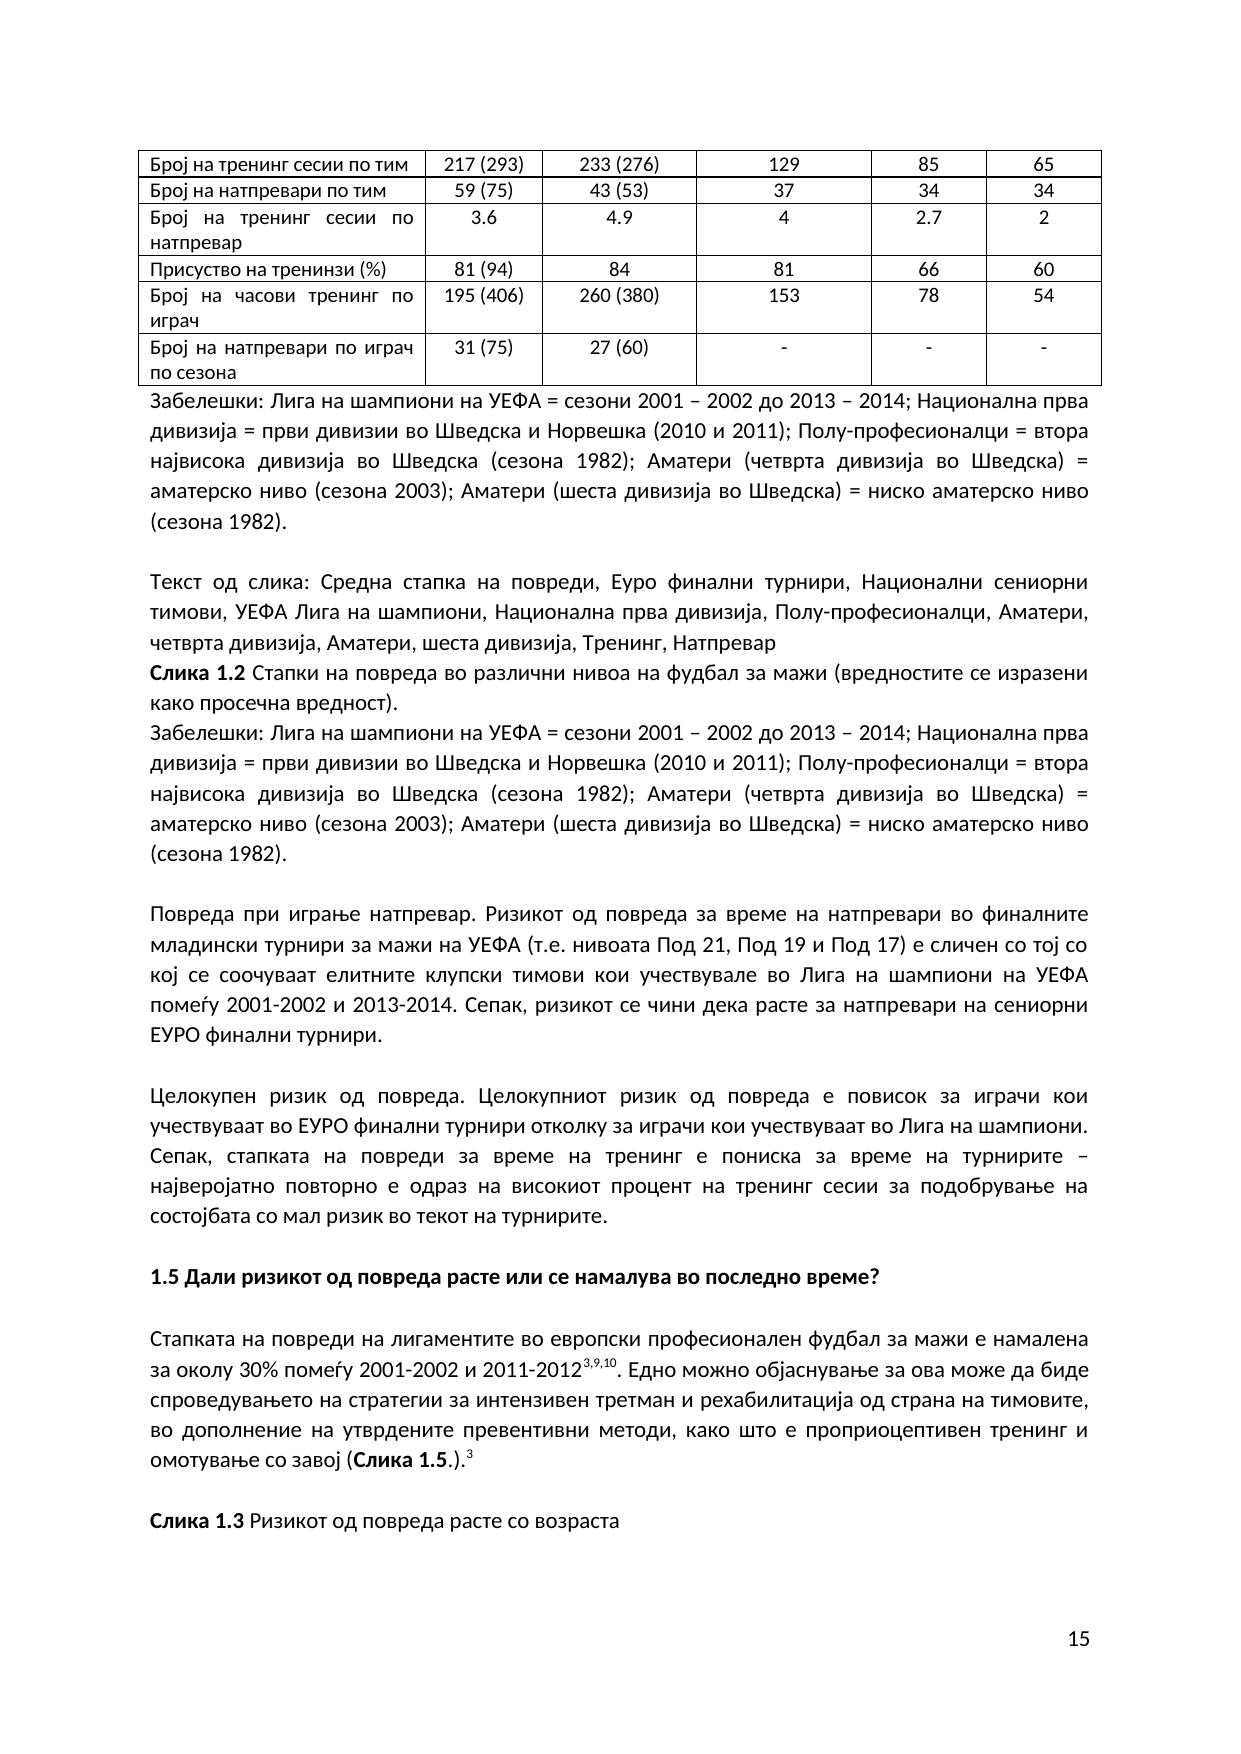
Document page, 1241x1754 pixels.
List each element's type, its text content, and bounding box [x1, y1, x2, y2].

table_cell 34 [987, 178, 1101, 203]
table_cell 3.6 [426, 204, 542, 255]
table_cell 4.9 [543, 204, 696, 255]
text Целокупен ризик од повреда. Целокупниот ризик од повреда е повисок за играчи кои учествуваат во ЕУРО финални турнири отколку за играчи кои учествуваат во Лига на шампиони. Сепак, стапката на повреди за време на тренинг е пониска за време на турнирите – најверојатно повторно е одраз на високиот процент на тренинг сесии за подобрување на состојбата со мал ризик во текот на турнирите. [150, 1081, 1090, 1230]
text Текст од слика: Средна стапка на повреди, Еуро финални турнири, Национални сениорни тимови, УЕФА Лига на шампиони, Национална прва дивизија, Полу-професионалци, Аматери, четврта дивизија, Аматери, шеста дивизија, Тренинг, Натпревар [150, 567, 1090, 656]
table_cell Број на тренинг сесии по натпревар [139, 204, 425, 255]
table_cell 78 [872, 282, 986, 333]
text Слика 1.3 Ризикот од повреда расте со возраста [150, 1506, 1090, 1534]
text Стапката на повреди на лигаментите во европски професионален фудбал за мажи е намалена за околу 30% помеѓу 2001-2002 и 2011-20123,9,10. Едно можно објаснување за ова може да биде спроведувањето на стратегии за интензивен третман и рехабилитација од страна на тимовите, во дополнение на утврдените превентивни методи, како што е проприоцептивен тренинг и омотување со завој (Слика 1.5.).3 [150, 1324, 1090, 1473]
table_cell 153 [697, 282, 871, 333]
table_cell 4 [697, 204, 871, 255]
table_cell 129 [697, 151, 871, 176]
table_cell Број на часови тренинг по играч [139, 282, 425, 333]
table_cell 260 (380) [543, 282, 696, 333]
subtitle 1.5 Дали ризикот од повреда расте или се намалува во последно време? [150, 1262, 1090, 1290]
table_cell - [987, 334, 1101, 385]
table_cell 34 [872, 178, 986, 203]
table_cell 81 (94) [426, 256, 542, 281]
table_cell 233 (276) [543, 151, 696, 176]
table_cell 85 [872, 151, 986, 176]
table_cell 65 [987, 151, 1101, 176]
table_cell 66 [872, 256, 986, 281]
table_cell 81 [697, 256, 871, 281]
table_cell 217 (293) [426, 151, 542, 176]
table_cell 43 (53) [543, 178, 696, 203]
table_cell 54 [987, 282, 1101, 333]
table_cell 84 [543, 256, 696, 281]
text Забелешки: Лига на шампиони на УЕФА = сезони 2001 – 2002 до 2013 – 2014; Национална прва дивизија = први дивизии во Шведска и Норвешка (2010 и 2011); Полу-професионалци = втора највисока дивизија во Шведска (сезона 1982); Аматери (четврта дивизија во Шведска) = аматерско ниво (сезона 2003); Аматери (шеста дивизија во Шведска) = ниско аматерско ниво (сезона 1982). [150, 386, 1090, 535]
text Забелешки: Лига на шампиони на УЕФА = сезони 2001 – 2002 до 2013 – 2014; Национална прва дивизија = први дивизии во Шведска и Норвешка (2010 и 2011); Полу-професионалци = втора највисока дивизија во Шведска (сезона 1982); Аматери (четврта дивизија во Шведска) = аматерско ниво (сезона 2003); Аматери (шеста дивизија во Шведска) = ниско аматерско ниво (сезона 1982). [150, 718, 1090, 867]
table_cell 60 [987, 256, 1101, 281]
table_cell Број на тренинг сесии по тим [139, 151, 425, 176]
table_cell 59 (75) [426, 178, 542, 203]
text Слика 1.2 Стапки на повреда во различни нивоа на фудбал за мажи (вредностите се изразени како просечна вредност). [150, 658, 1090, 716]
table_cell 2 [987, 204, 1101, 255]
table_cell 27 (60) [543, 334, 696, 385]
table_cell 31 (75) [426, 334, 542, 385]
table_cell 37 [697, 178, 871, 203]
table_cell Број на натпревари по играч по сезона [139, 334, 425, 385]
text Повреда при играње натпревар. Ризикот од повреда за време на натпревари во финалните младински турнири за мажи на УЕФА (т.е. нивоата Под 21, Под 19 и Под 17) е сличен со тој со кој се соочуваат елитните клупски тимови кои учествувале во Лига на шампиони на УЕФА помеѓу 2001-2002 и 2013-2014. Сепак, ризикот се чини дека расте за натпревари на сениорни ЕУРО финални турнири. [150, 899, 1090, 1048]
table_cell 2.7 [872, 204, 986, 255]
table_cell Број на натпревари по тим [139, 178, 425, 203]
table_cell - [697, 334, 871, 385]
table_cell Присуство на тренинзи (%) [139, 256, 425, 281]
table_cell 195 (406) [426, 282, 542, 333]
table_cell - [872, 334, 986, 385]
